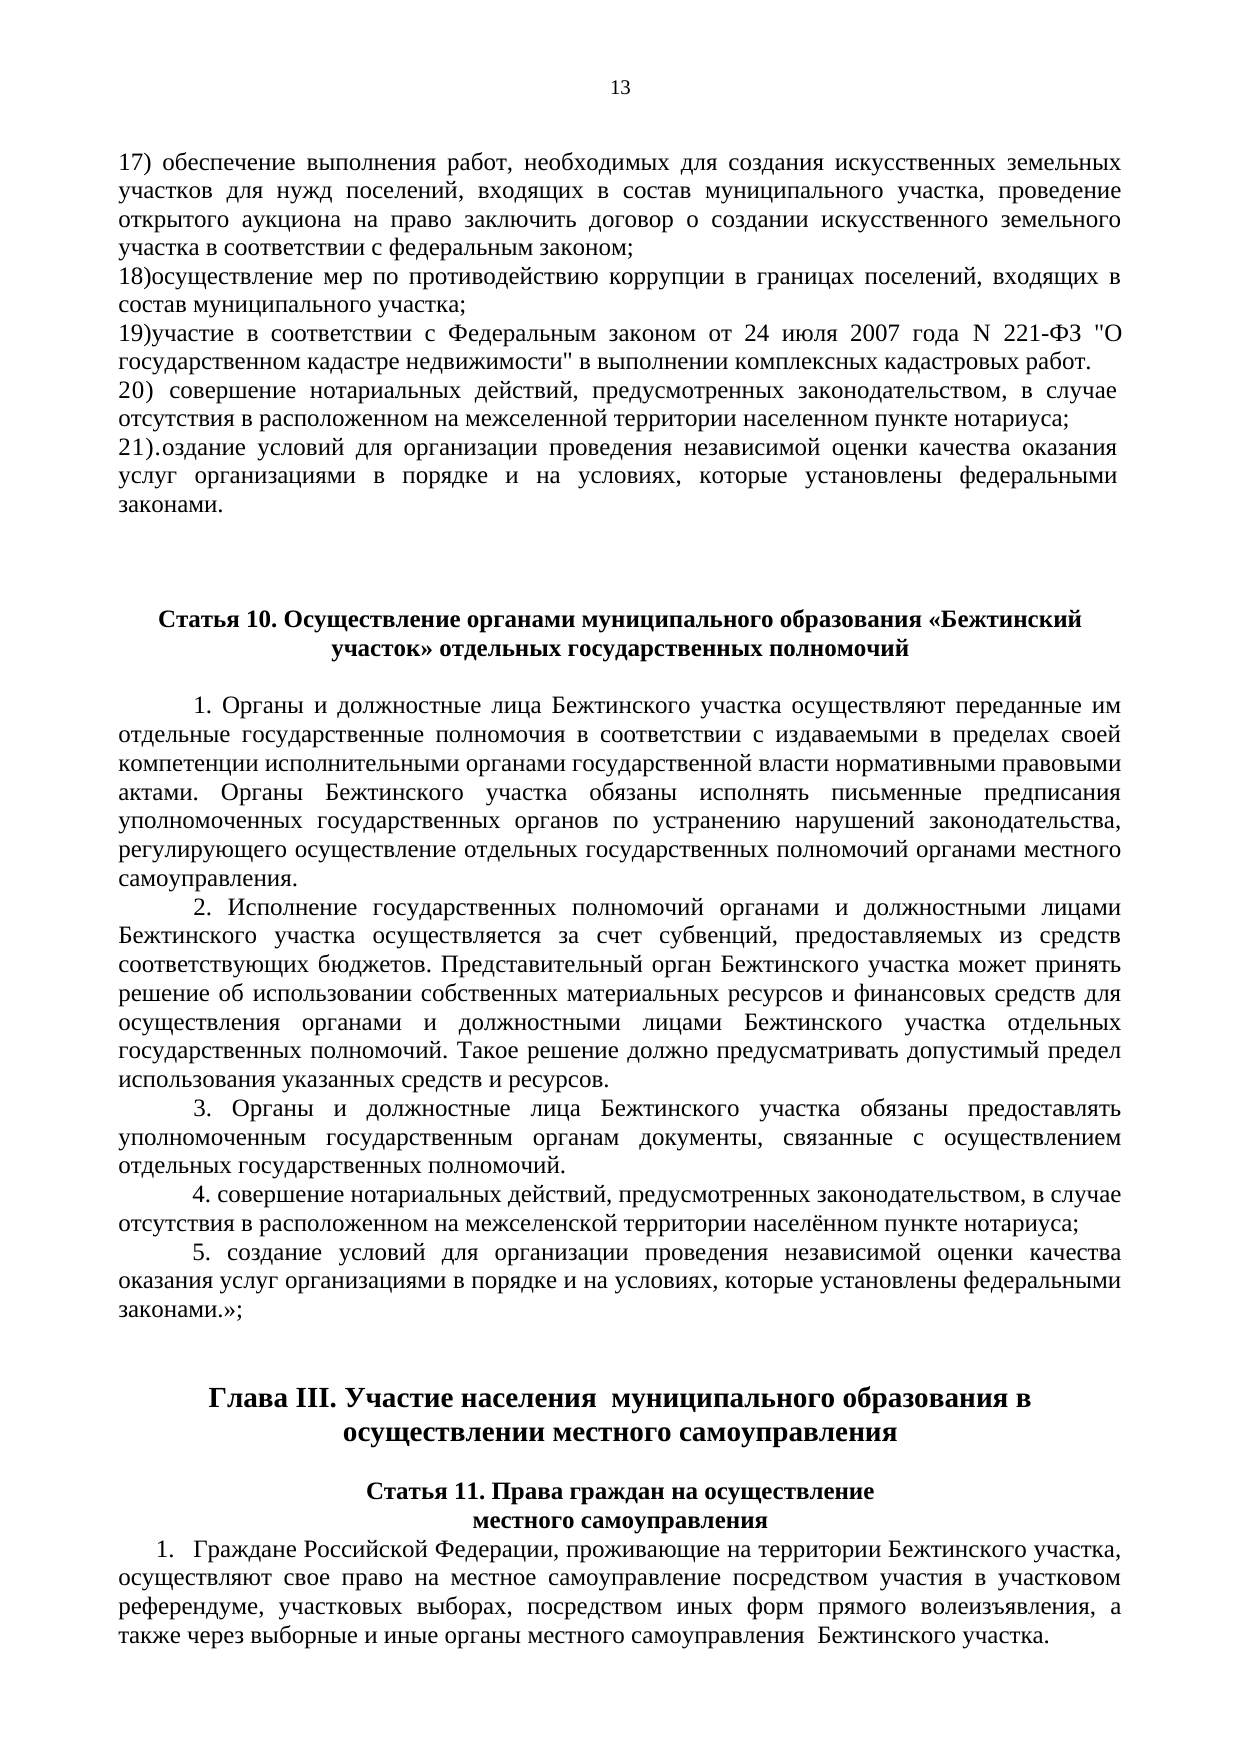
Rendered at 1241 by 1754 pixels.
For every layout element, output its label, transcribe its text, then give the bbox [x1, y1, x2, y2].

text Статья . Осуществление органами муниципального образования «Бежтинский участок» отдельных государственных полномочий [118, 604, 1122, 662]
text местного самоуправления [118, 1505, 1122, 1534]
text . Органы и должностные лица Бежтинского участка осуществляют переданные им отдельные государственные полномочия в соответствии с издаваемыми в пределах своей компетенции исполнительными органами государственной власти нормативными правовыми актами. Органы Бежтинского участка обязаны исполнять письменные предписания уполномоченных государственных органов по устранению нарушений законодательства, регулирующего осуществление отдельных государственных полномочий органами местного самоуправления. [118, 690, 1122, 892]
text . Исполнение государственных полномочий органами и должностными лицами Бежтинского участка осуществляется за счет субвенций, предоставляемых из средств соответствующих бюджетов. Представительный орган Бежтинского участка может принять решение об использовании собственных материальных ресурсов и финансовых средств для осуществления органами и должностными лицами Бежтинского участка отдельных государственных полномочий. Такое решение должно предусматривать допустимый предел использования указанных средств и ресурсов. [118, 892, 1122, 1093]
text 18)осуществление мер по противодействию коррупции в границах поселений, входящих в состав муниципального участка; [118, 261, 1122, 318]
text 4. совершение нотариальных действий, предусмотренных законодательством, в случае отсутствия в расположенном на межселенской территории населённом пункте нотариуса; [118, 1179, 1122, 1237]
text 20) совершение нотариальных действий, предусмотренных законодательством, в случае отсутствия в расположенном на межселенной территории населенном пункте нотариуса; [118, 376, 1118, 433]
text . Органы и должностные лица Бежтинского участка обязаны предоставлять уполномоченным государственным органам документы, связанные с осуществлением отдельных государственных полномочий. [118, 1093, 1122, 1179]
text Статья . Права граждан на осуществление [118, 1476, 1122, 1505]
text 21).оздание условий для организации проведения независимой оценки качества оказания услуг организациями в порядке и на условиях, которые установлены федеральными законами. [118, 433, 1118, 518]
text 17) обеспечение выполнения работ, необходимых для создания искусственных земельных участков для нужд поселений, входящих в состав муниципального участка, проведение открытого аукциона на право заключить договор о создании искусственного земельного участка в соответствии с федеральным законом; [118, 147, 1122, 261]
text 19)участие в соответствии с Федеральным законом от 24 июля 2007 года N 221-ФЗ "О государственном кадастре недвижимости" в выполнении комплексных кадастровых работ. [118, 318, 1122, 376]
list Граждане Российской Федерации, проживающие на территории Бежтинского участка, осуществляют свое право на местное самоуправление посредством участия в участковом референдуме, участковых выборах, посредством иных форм прямого волеизъявления, а также через выборные и иные органы местного самоуправления Бежтинского участка. [118, 1534, 1122, 1649]
text 5. создание условий для организации проведения независимой оценки качества оказания услуг организациями в порядке и на условиях, которые установлены федеральными законами.»; [118, 1237, 1122, 1323]
text Глава III. Участие населения муниципального образования в осуществлении местного самоуправления [118, 1380, 1122, 1447]
